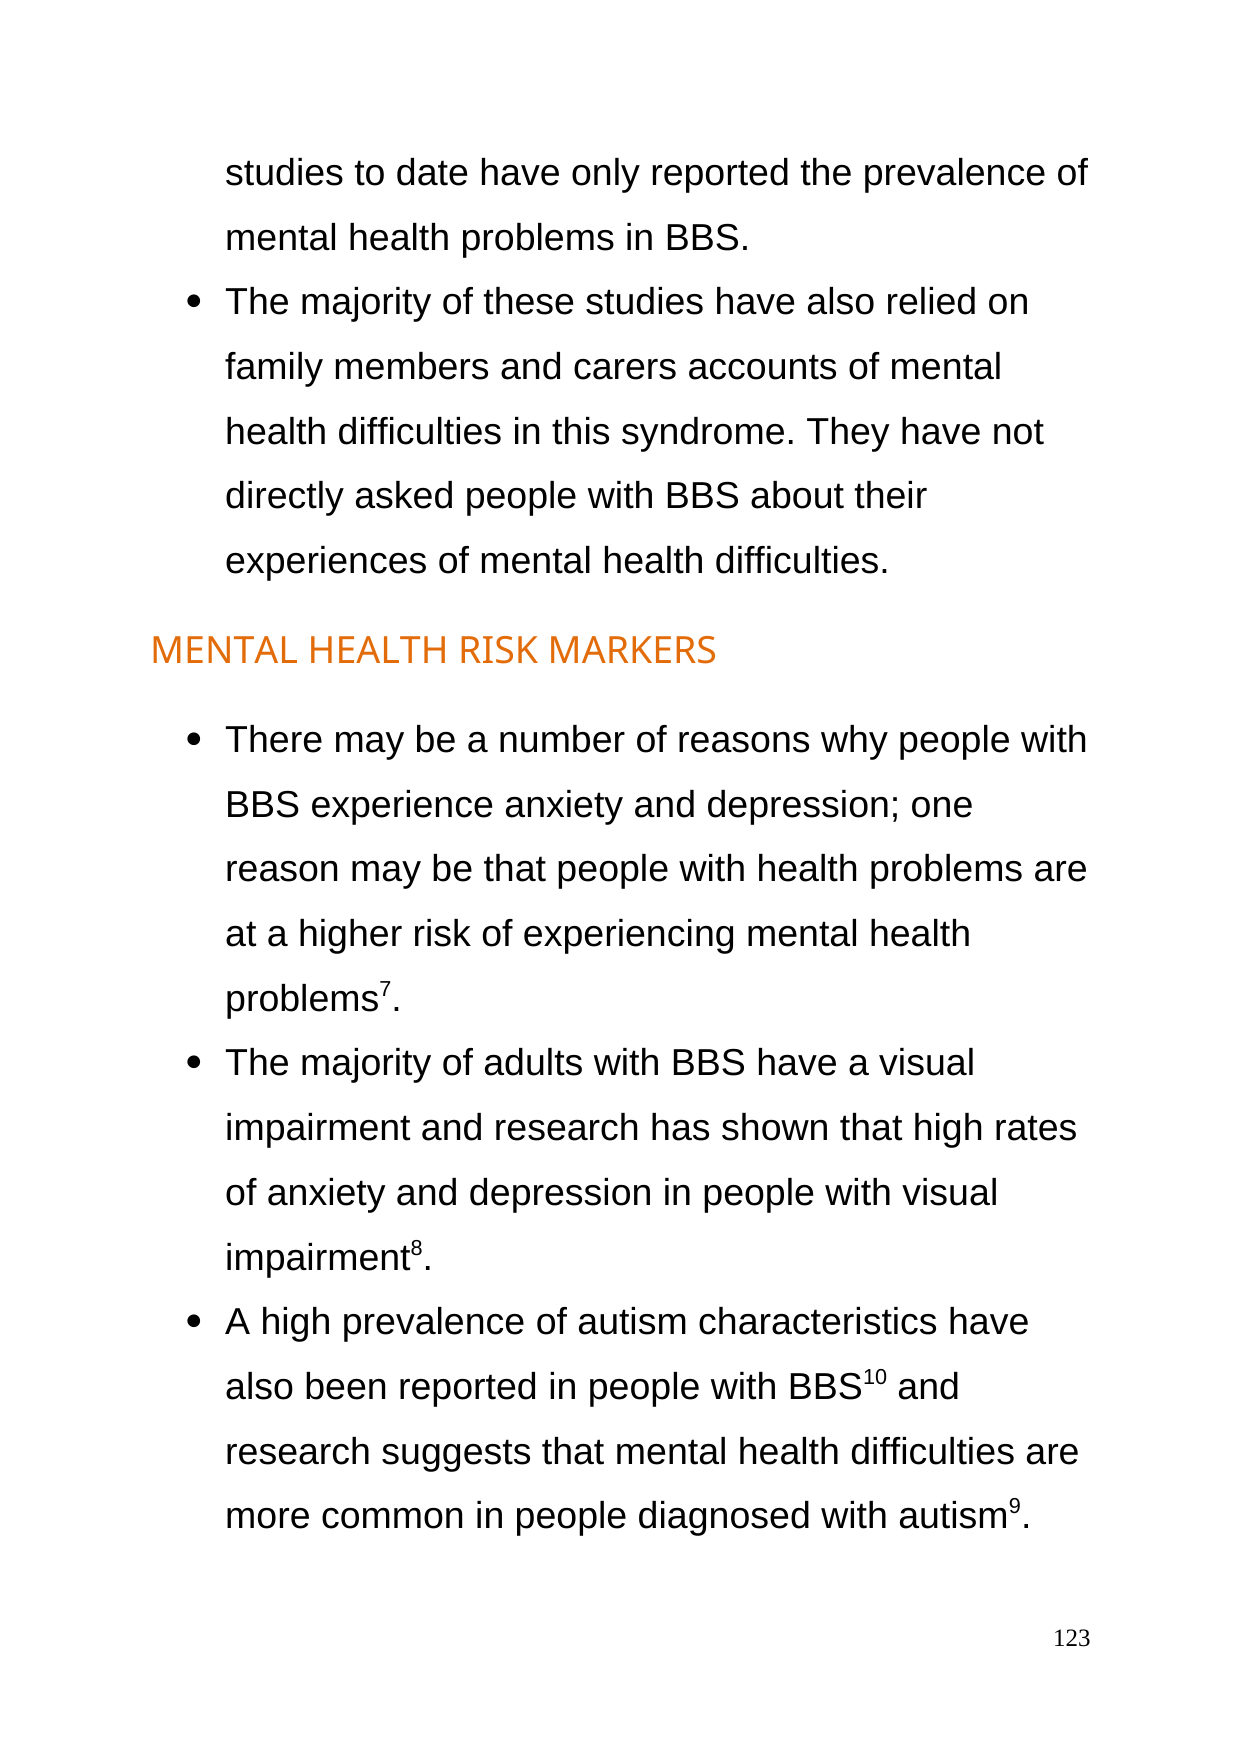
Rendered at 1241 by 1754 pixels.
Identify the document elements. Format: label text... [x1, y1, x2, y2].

list A high prevalence of autism characteristics have also been reported in people with BBS10 and research suggests that mental health difficulties are more common in people diagnosed with autism9. [187, 1299, 1090, 1537]
list The majority of these studies have also relied on family members and carers accounts of mental health difficulties in this syndrome. They have not directly asked people with BBS about their experiences of mental health difficulties. [187, 279, 1090, 581]
text MENTAL HEALTH RISK MARKERS [150, 624, 1090, 675]
list The majority of adults with BBS have a visual impairment and research has shown that high rates of anxiety and depression in people with visual impairment8. [187, 1041, 1090, 1278]
list There may be a number of reasons why people with BBS experience anxiety and depression; one reason may be that people with health problems are at a higher risk of experiencing mental health problems7. [187, 717, 1090, 1019]
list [187, 150, 1090, 258]
